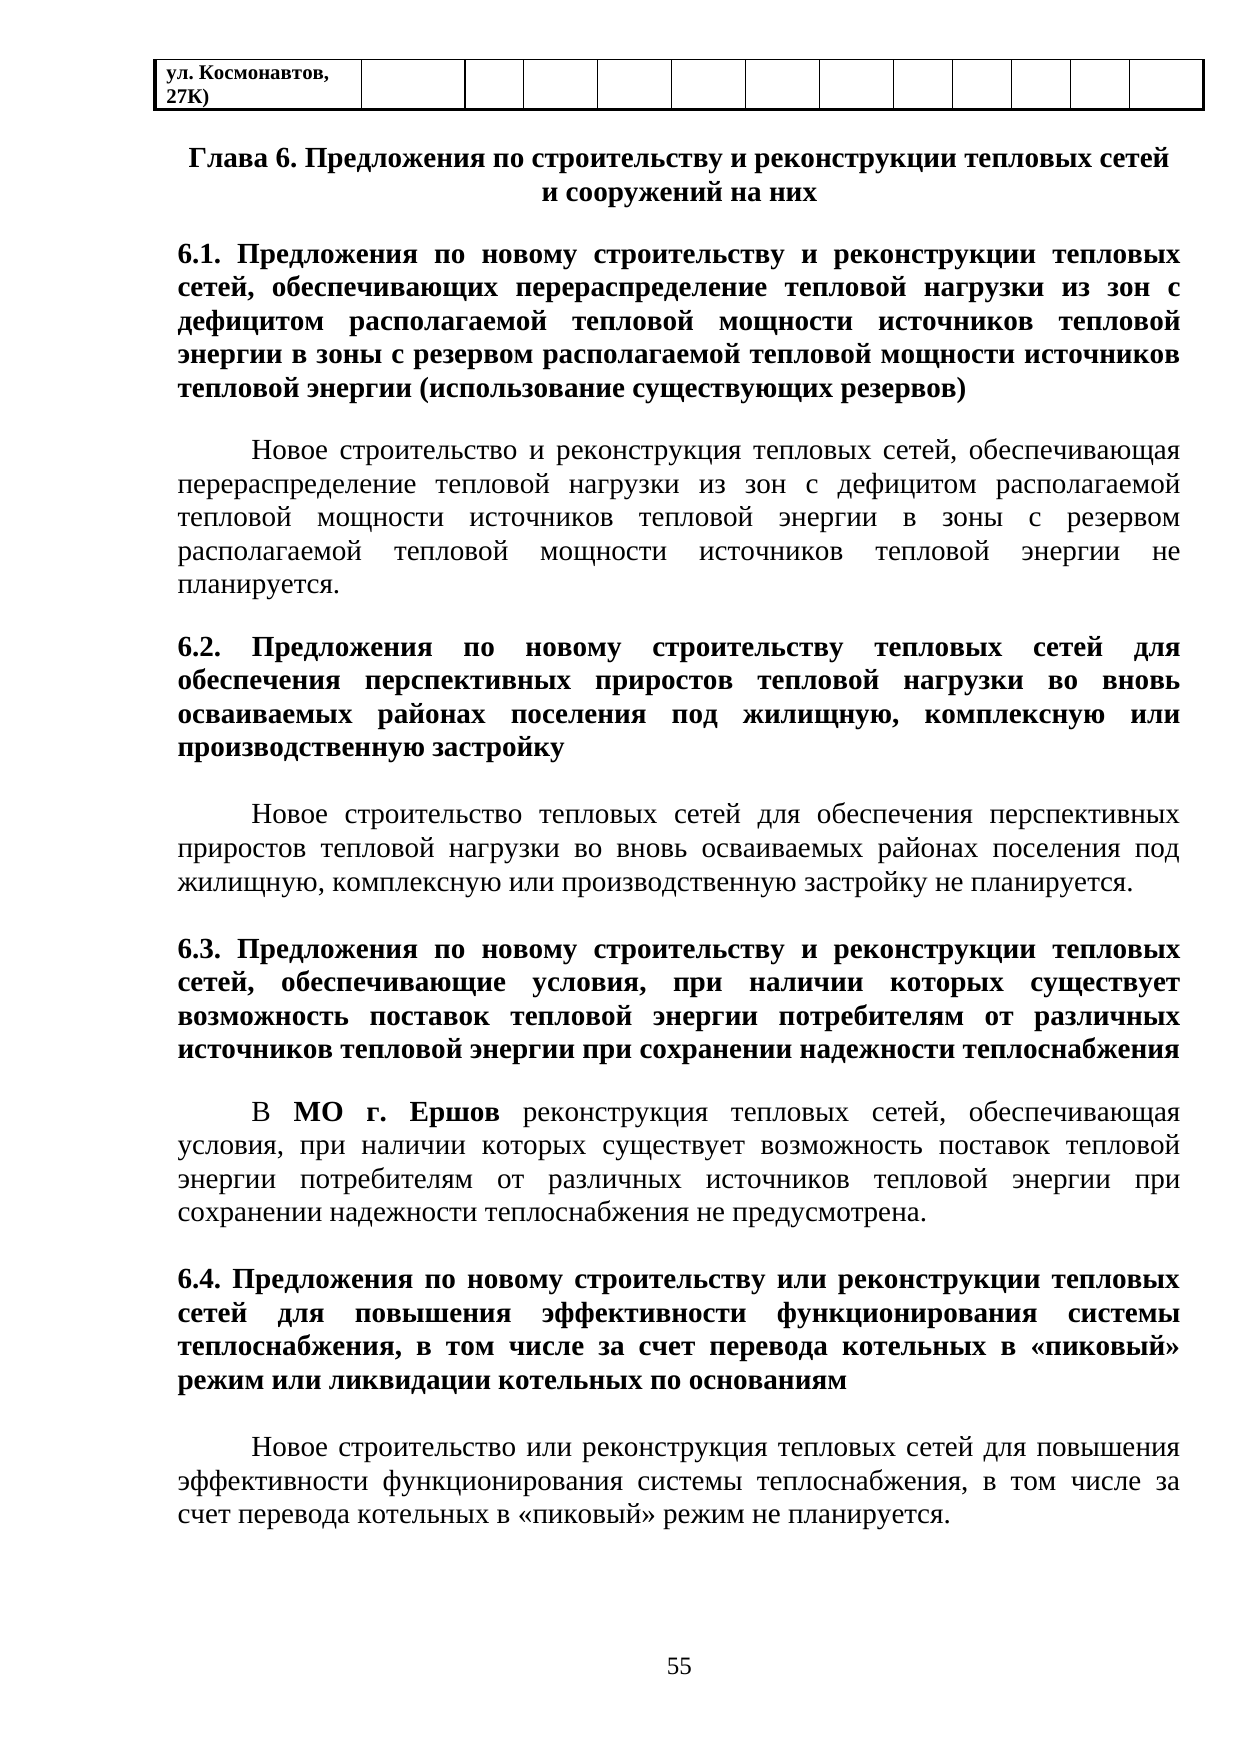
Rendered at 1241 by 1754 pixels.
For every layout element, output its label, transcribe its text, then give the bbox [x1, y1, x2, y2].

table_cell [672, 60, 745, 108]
subtitle Глава 6. Предложения по строительству и реконструкции тепловых сетей и сооружений на них [177, 140, 1181, 207]
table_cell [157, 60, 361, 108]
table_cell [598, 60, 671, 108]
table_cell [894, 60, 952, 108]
text Новое строительство или реконструкция тепловых сетей для повышения эффективности функционирования системы теплоснабжения, в том числе за счет перевода котельных в «пиковый» режим не планируется. [177, 1429, 1181, 1530]
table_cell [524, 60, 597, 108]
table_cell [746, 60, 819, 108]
text Новое строительство тепловых сетей для обеспечения перспективных приростов тепловой нагрузки во вновь осваиваемых районах поселения под жилищную, комплексную или производственную застройку не планируется. [177, 797, 1181, 897]
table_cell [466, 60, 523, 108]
subtitle 6.4. Предложения по новому строительству или реконструкции тепловых сетей для повышения эффективности функционирования системы теплоснабжения, в том числе за счет перевода котельных в «пиковый» режим или ликвидации котельных по основаниям [177, 1261, 1181, 1396]
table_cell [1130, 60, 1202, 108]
text В МО г. Ершов реконструкция тепловых сетей, обеспечивающая условия, при наличии которых существует возможность поставок тепловой энергии потребителям от различных источников тепловой энергии при сохранении надежности теплоснабжения не предусмотрена. [177, 1094, 1181, 1228]
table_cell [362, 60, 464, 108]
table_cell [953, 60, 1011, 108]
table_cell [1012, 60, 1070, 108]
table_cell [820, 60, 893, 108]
subtitle 6.1. Предложения по новому строительству и реконструкции тепловых сетей, обеспечивающих перераспределение тепловой нагрузки из зон с дефицитом располагаемой тепловой мощности источников тепловой энергии в зоны с резервом располагаемой тепловой мощности источников тепловой энергии (использование существующих резервов) [177, 236, 1181, 404]
subtitle 6.3. Предложения по новому строительству и реконструкции тепловых сетей, обеспечивающие условия, при наличии которых существует возможность поставок тепловой энергии потребителям от различных источников тепловой энергии при сохранении надежности теплоснабжения [177, 931, 1181, 1065]
subtitle 6.2. Предложения по новому строительству тепловых сетей для обеспечения перспективных приростов тепловой нагрузки во вновь осваиваемых районах поселения под жилищную, комплексную или производственную застройку [177, 629, 1181, 763]
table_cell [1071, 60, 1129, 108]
text Новое строительство и реконструкция тепловых сетей, обеспечивающая перераспределение тепловой нагрузки из зон с дефицитом располагаемой тепловой мощности источников тепловой энергии в зоны с резервом располагаемой тепловой мощности источников тепловой энергии не планируется. [177, 432, 1181, 600]
